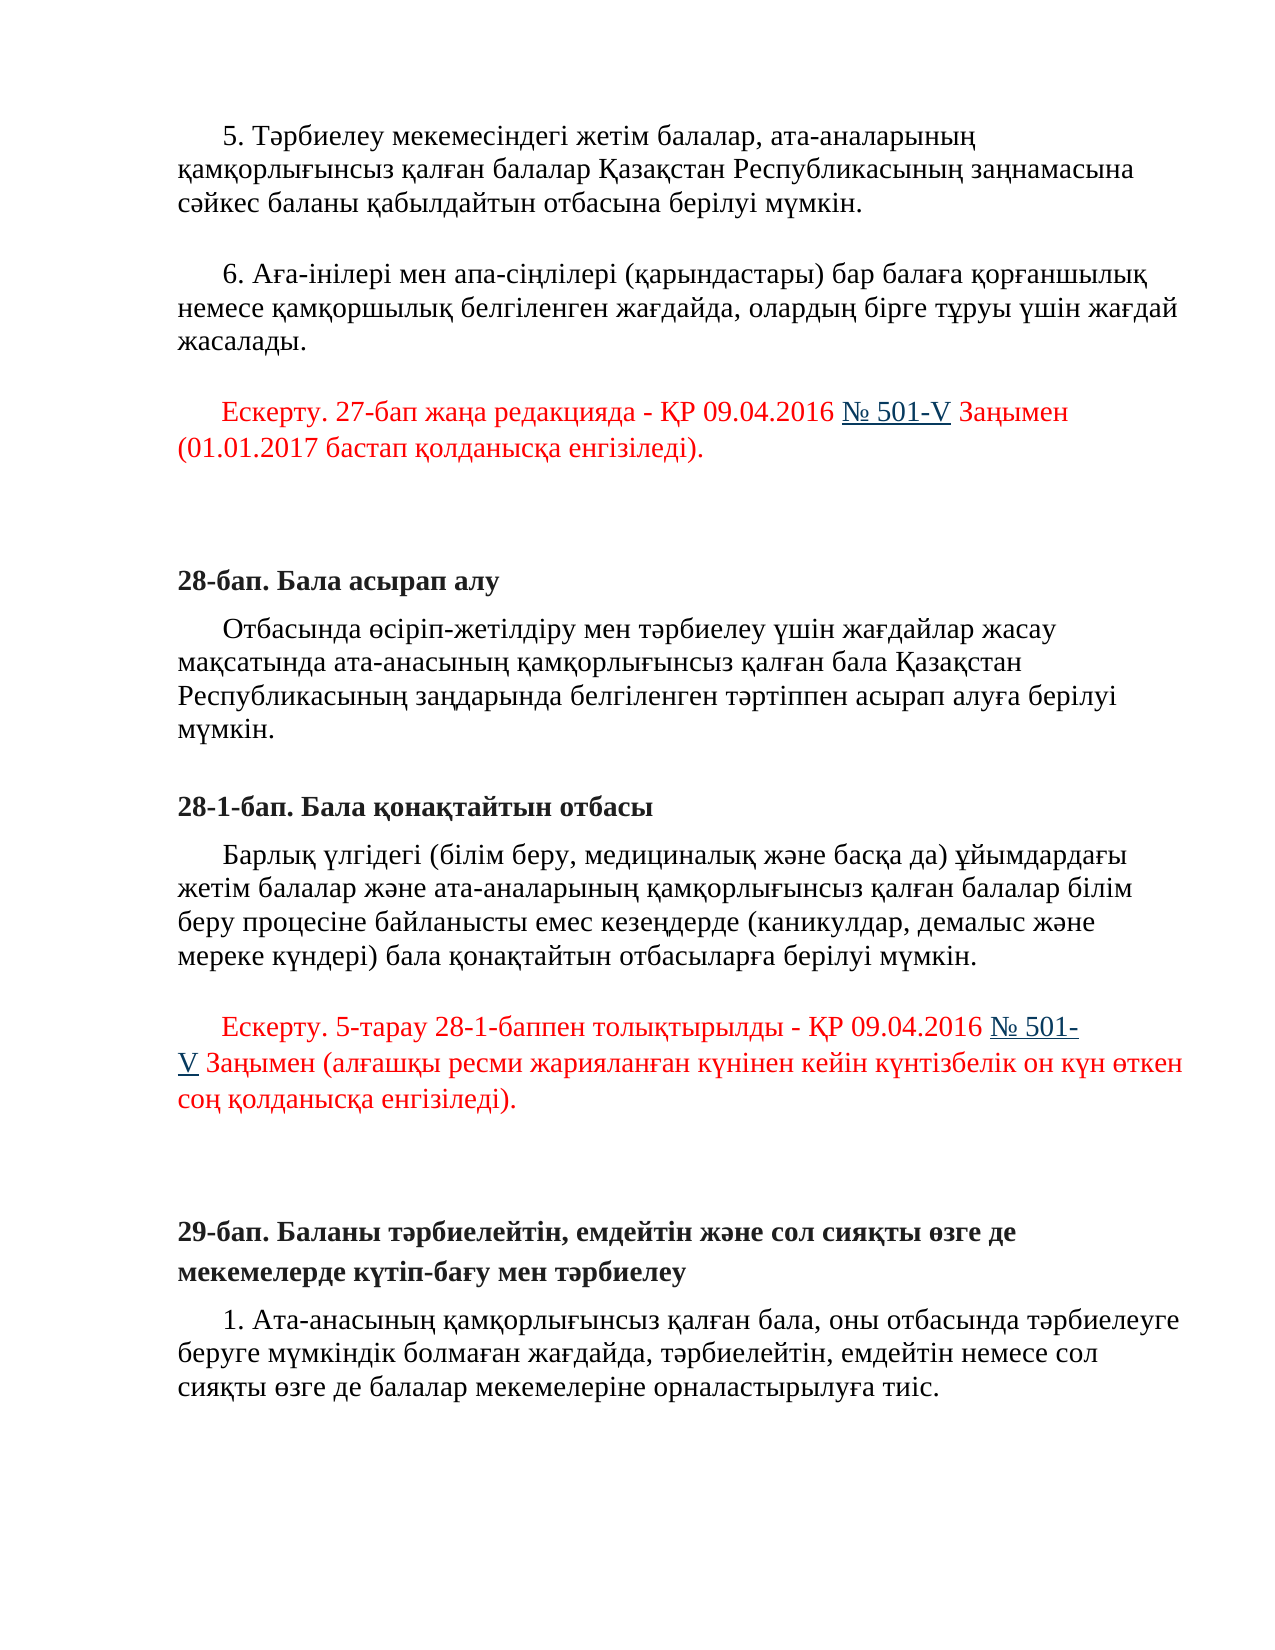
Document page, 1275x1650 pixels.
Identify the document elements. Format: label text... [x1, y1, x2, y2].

text Отбасында өсiріп-жетiлдiру мен тәрбиелеу үшiн жағдайлар жасау мақсатында ата-анасының қамқорлығынсыз қалған бала Қазақстан Республикасының заңдарында белгiленген тәртiппен асырап алуға берiлуi мүмкін. [177, 611, 1186, 745]
text 6. Аға-інілері мен апа-сіңлілері (қарындастары) бар балаға қорғаншылық немесе қамқоршылық белгіленген жағдайда, олардың бірге тұруы үшін жағдай жасалады. [177, 256, 1186, 357]
text Ескерту. 27-бап жаңа редакцияда - ҚР 09.04.2016 № 501-V Заңымен (01.01.2017 бастап қолданысқа енгізіледі). [177, 394, 1186, 530]
subtitle 28-1-бап. Бала қонақтайтын отбасы [177, 782, 1186, 823]
subtitle 29-бап. Баланы тәрбиелейтiн, емдейтiн және сол сияқты өзге де мекемелерде күтiп-бағу мен тәрбиелеу [177, 1207, 1186, 1288]
text 5. Тәрбиелеу мекемесіндегі жетім балалар, ата-аналарының қамқорлығынсыз қалған балалар Қазақстан Республикасының заңнамасына сәйкес баланы қабылдайтын отбасына берілуі мүмкін. [177, 118, 1186, 219]
text Ескерту. 5-тарау 28-1-баппен толықтырылды - ҚР 09.04.2016 № 501-V Заңымен (алғашқы ресми жарияланған күнінен кейін күнтізбелік он күн өткен соң қолданысқа енгізіледі). [177, 1009, 1186, 1181]
text Барлық үлгідегі (білім беру, медициналық және басқа да) ұйымдардағы жетім балалар және ата-аналарының қамқорлығынсыз қалған балалар білім беру процесіне байланысты емес кезеңдерде (каникулдар, демалыс және мереке күндері) бала қонақтайтын отбасыларға берілуі мүмкін. [177, 837, 1186, 971]
text 1. Ата-анасының қамқорлығынсыз қалған бала, оны отбасында тәрбиелеуге беруге мүмкіндiк болмаған жағдайда, тәрбиелейтiн, емдейтiн немесе сол сияқты өзге де балалар мекемелерiне орналастырылуға тиiс. [177, 1302, 1186, 1402]
subtitle 28-бап. Бала асырап алу [177, 556, 1186, 597]
